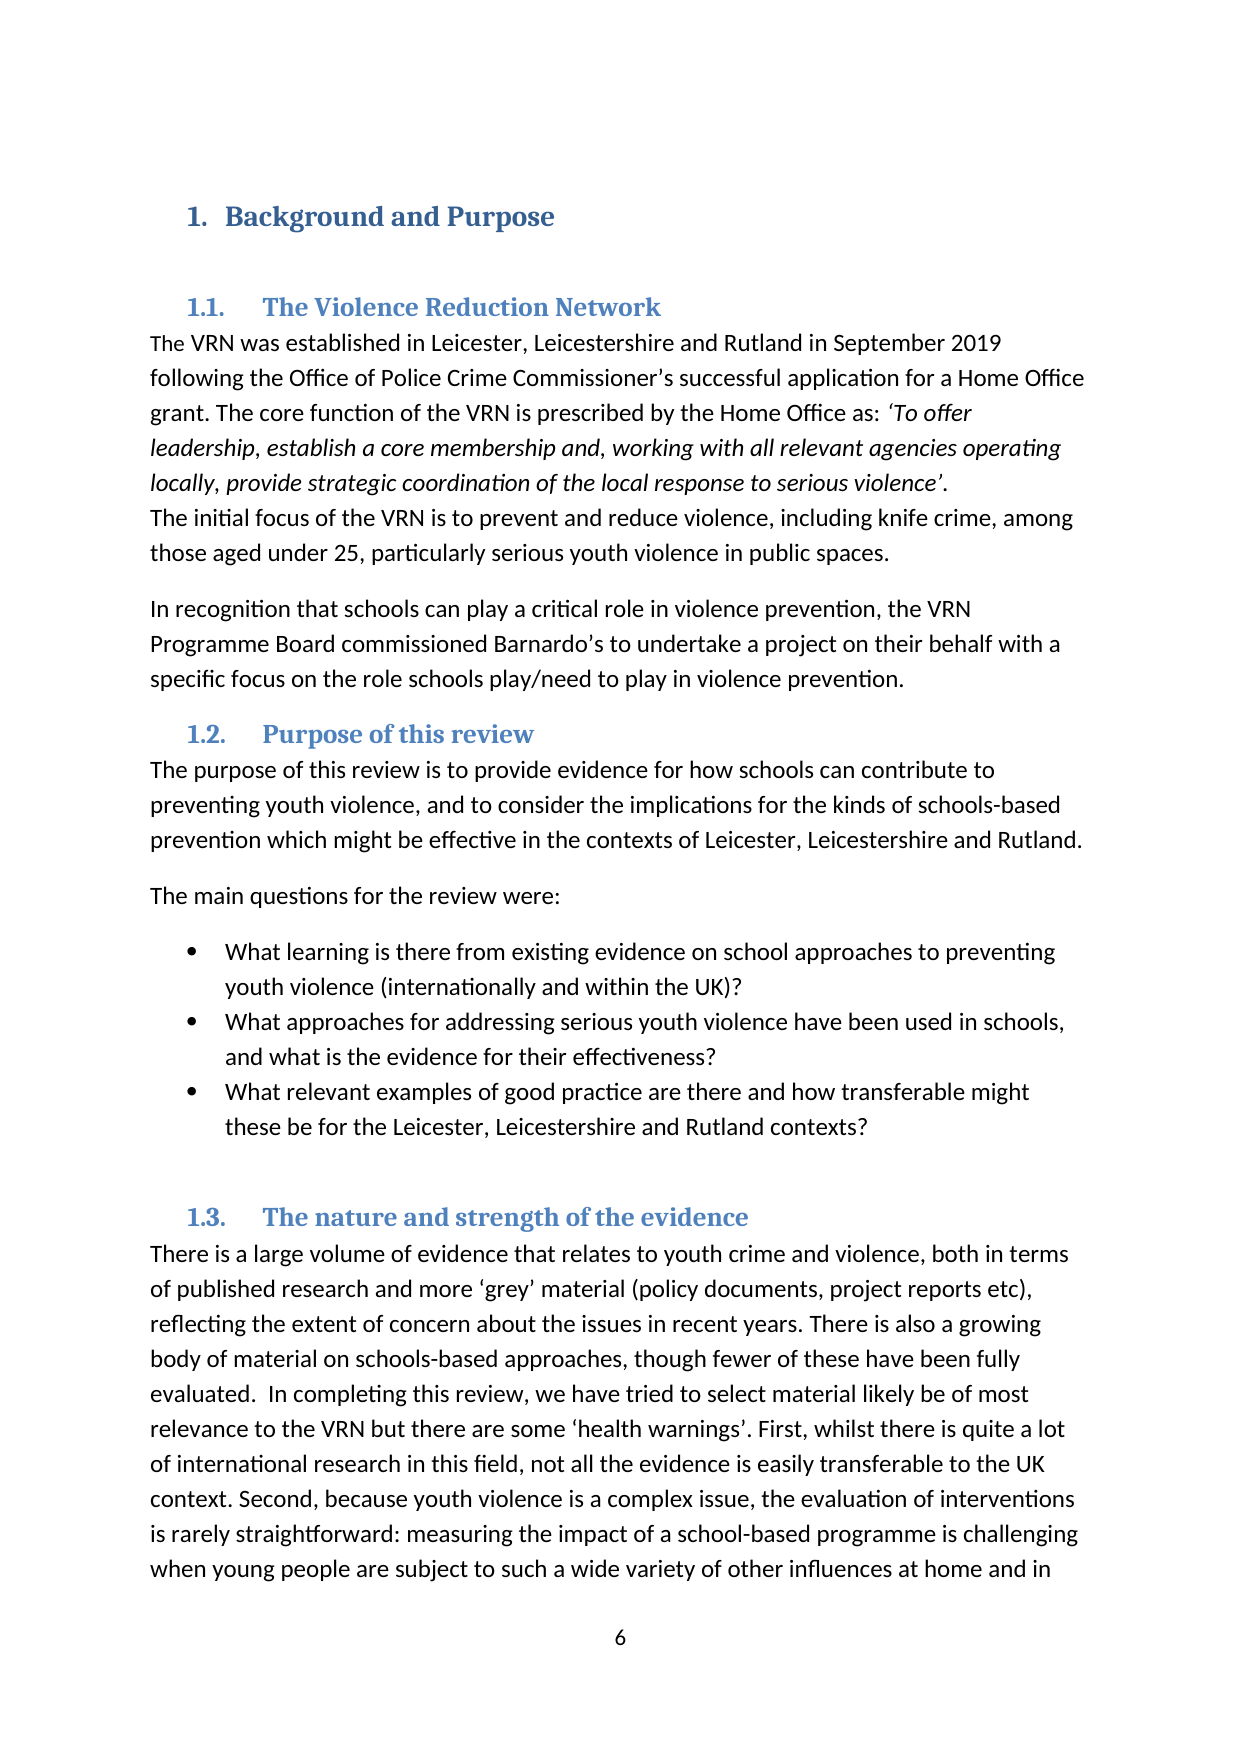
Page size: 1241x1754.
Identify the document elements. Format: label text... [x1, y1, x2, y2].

text The purpose of this review is to provide evidence for how schools can contribute to preventing youth violence, and to consider the implications for the kinds of schools-based prevention which might be effective in the contexts of Leicester, Leicestershire and Rutland. [150, 755, 1090, 855]
subtitle Purpose of this review [187, 719, 1090, 750]
list What relevant examples of good practice are there and how transferable might these be for the Leicester, Leicestershire and Rutland contexts? [187, 1076, 1090, 1142]
text The main questions for the review were: [150, 881, 1090, 911]
subtitle The nature and strength of the evidence [187, 1202, 1090, 1233]
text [150, 1238, 1090, 1583]
text The VRN was established in Leicester, Leicestershire and Rutland in September 2019 following the Office of Police Crime Commissioner’s successful application for a Home Office grant. The core function of the VRN is prescribed by the Home Office as: ‘To offer leadership, establish a core membership and, working with all relevant agencies operating locally, provide strategic coordination of the local response to serious violence’. [150, 327, 1090, 498]
text In recognition that schools can play a critical role in violence prevention, the VRN Programme Board commissioned Barnardo’s to undertake a project on their behalf with a specific focus on the role schools play/need to play in violence prevention. [150, 593, 1090, 694]
subtitle Background and Purpose [187, 200, 1090, 233]
list What approaches for addressing serious youth violence have been used in schools, and what is the evidence for their effectiveness? [187, 1006, 1090, 1072]
list The Violence Reduction Network [187, 292, 1090, 323]
text The initial focus of the VRN is to prevent and reduce violence, including knife crime, among those aged under 25, particularly serious youth violence in public spaces. [150, 502, 1090, 568]
list What learning is there from existing evidence on school approaches to preventing youth violence (internationally and within the UK)? [187, 936, 1090, 1002]
